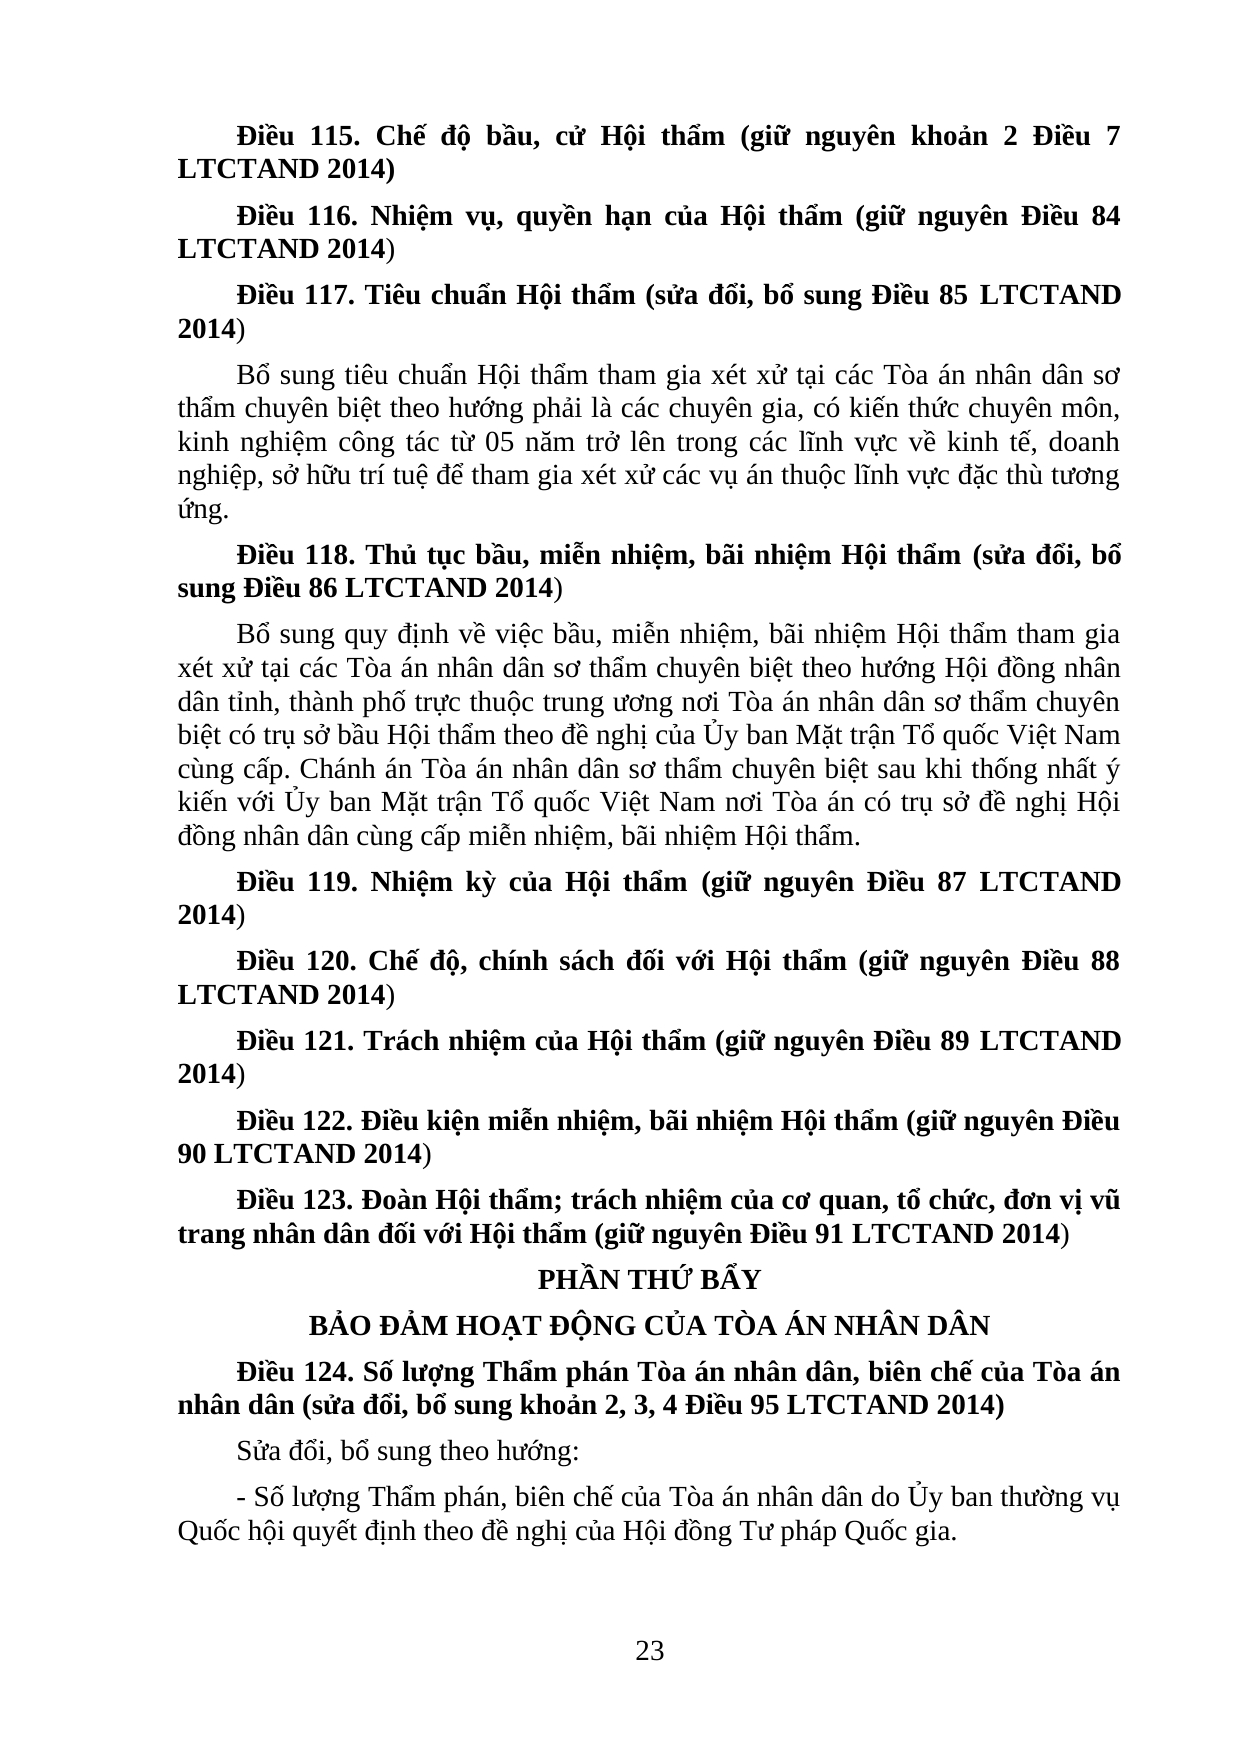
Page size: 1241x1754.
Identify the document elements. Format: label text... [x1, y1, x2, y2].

text Điều 121. Trách nhiệm của Hội thẩm (giữ nguyên Điều 89 LTCTAND 2014) [177, 1023, 1122, 1090]
text Điều 116. Nhiệm vụ, quyền hạn của Hội thẩm (giữ nguyên Điều 84 LTCTAND 2014) [177, 198, 1122, 265]
text Điều 123. Đoàn Hội thẩm; trách nhiệm của cơ quan, tổ chức, đơn vị vũ trang nhân dân đối với Hội thẩm (giữ nguyên Điều 91 LTCTAND 2014) [177, 1182, 1122, 1249]
text - Số lượng Thẩm phán, biên chế của Tòa án nhân dân do Ủy ban thường vụ Quốc hội quyết định theo đề nghị của Hội đồng Tư pháp Quốc gia. [177, 1479, 1122, 1547]
text PHẦN THỨ BẨY [177, 1262, 1122, 1295]
text Điều 117. Tiêu chuẩn Hội thẩm (sửa đổi, bổ sung Điều 85 LTCTAND 2014) [177, 277, 1122, 344]
text Sửa đổi, bổ sung theo hướng: [177, 1433, 1122, 1467]
text Bổ sung quy định về việc bầu, miễn nhiệm, bãi nhiệm Hội thẩm tham gia xét xử tại các Tòa án nhân dân sơ thẩm chuyên biệt theo hướng Hội đồng nhân dân tỉnh, thành phố trực thuộc trung ương nơi Tòa án nhân dân sơ thẩm chuyên biệt có trụ sở bầu Hội thẩm theo đề nghị của Ủy ban Mặt trận Tổ quốc Việt Nam cùng cấp. Chánh án Tòa án nhân dân sơ thẩm chuyên biệt sau khi thống nhất ý kiến với Ủy ban Mặt trận Tổ quốc Việt Nam nơi Tòa án có trụ sở đề nghị Hội đồng nhân dân cùng cấp miễn nhiệm, bãi nhiệm Hội thẩm. [177, 617, 1122, 851]
text Điều 118. Thủ tục bầu, miễn nhiệm, bãi nhiệm Hội thẩm (sửa đổi, bổ sung Điều 86 LTCTAND 2014) [177, 537, 1122, 604]
text Bổ sung tiêu chuẩn Hội thẩm tham gia xét xử tại các Tòa án nhân dân sơ thẩm chuyên biệt theo hướng phải là các chuyên gia, có kiến thức chuyên môn, kinh nghiệm công tác từ 05 năm trở lên trong các lĩnh vực về kinh tế, doanh nghiệp, sở hữu trí tuệ để tham gia xét xử các vụ án thuộc lĩnh vực đặc thù tương ứng. [177, 357, 1122, 524]
text Điều 122. Điều kiện miễn nhiệm, bãi nhiệm Hội thẩm (giữ nguyên Điều 90 LTCTAND 2014) [177, 1103, 1122, 1170]
text Điều 120. Chế độ, chính sách đối với Hội thẩm (giữ nguyên Điều 88 LTCTAND 2014) [177, 943, 1122, 1011]
text Điều 124. Số lượng Thẩm phán Tòa án nhân dân, biên chế của Tòa án nhân dân (sửa đổi, bổ sung khoản 2, 3, 4 Điều 95 LTCTAND 2014) [177, 1354, 1122, 1421]
text Điều 119. Nhiệm kỳ của Hội thẩm (giữ nguyên Điều 87 LTCTAND 2014) [177, 864, 1122, 931]
text BẢO ĐẢM HOẠT ĐỘNG CỦA TÒA ÁN NHÂN DÂN [177, 1308, 1122, 1341]
text Điều 115. Chế độ bầu, cử Hội thẩm (giữ nguyên khoản 2 Điều 7 LTCTAND 2014) [177, 118, 1122, 185]
